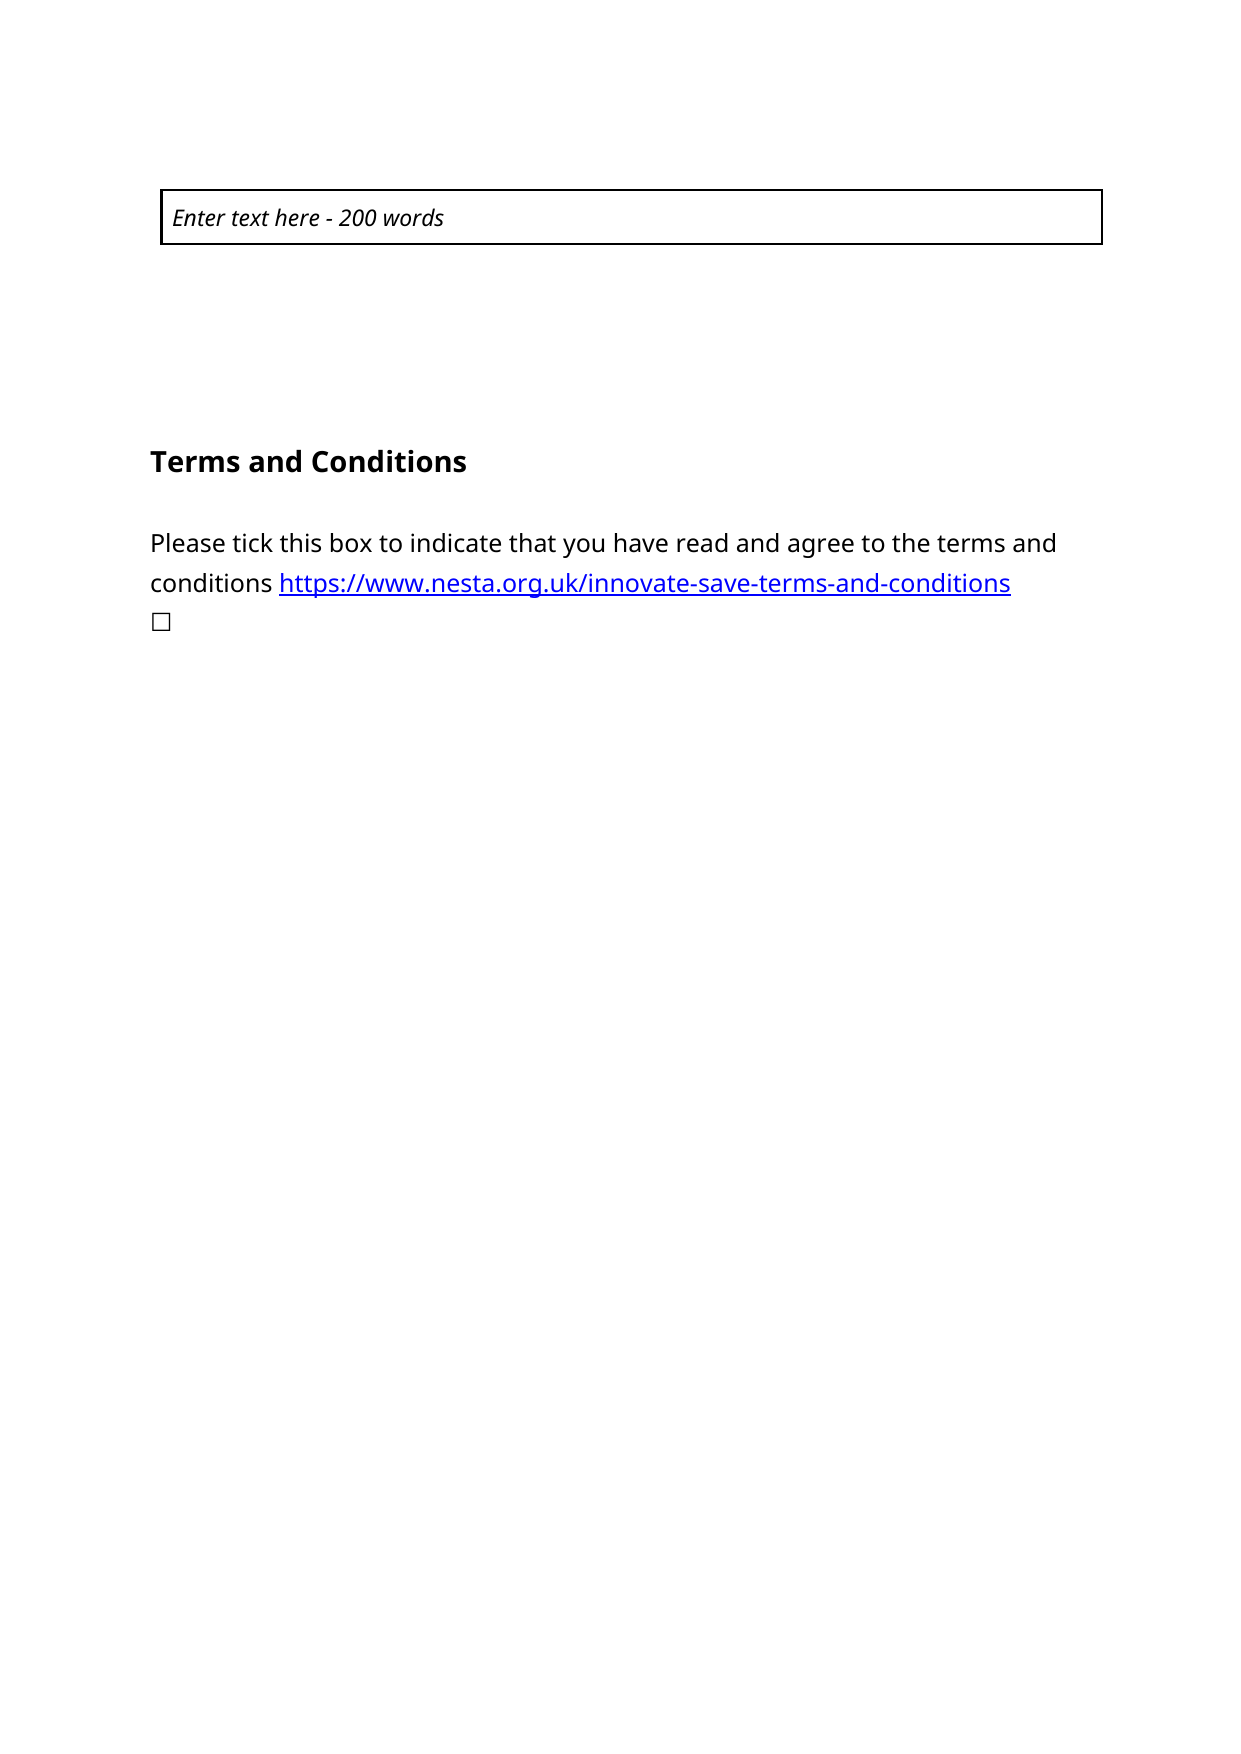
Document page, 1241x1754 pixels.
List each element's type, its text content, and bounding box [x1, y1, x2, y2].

text Please tick this box to indicate that you have read and agree to the terms and conditions https://www.nesta.org.uk/innovate-save-terms-and-conditions [150, 526, 1090, 599]
table_header Enter text here - 200 words [163, 191, 1101, 243]
text Terms and Conditions [150, 441, 1090, 481]
